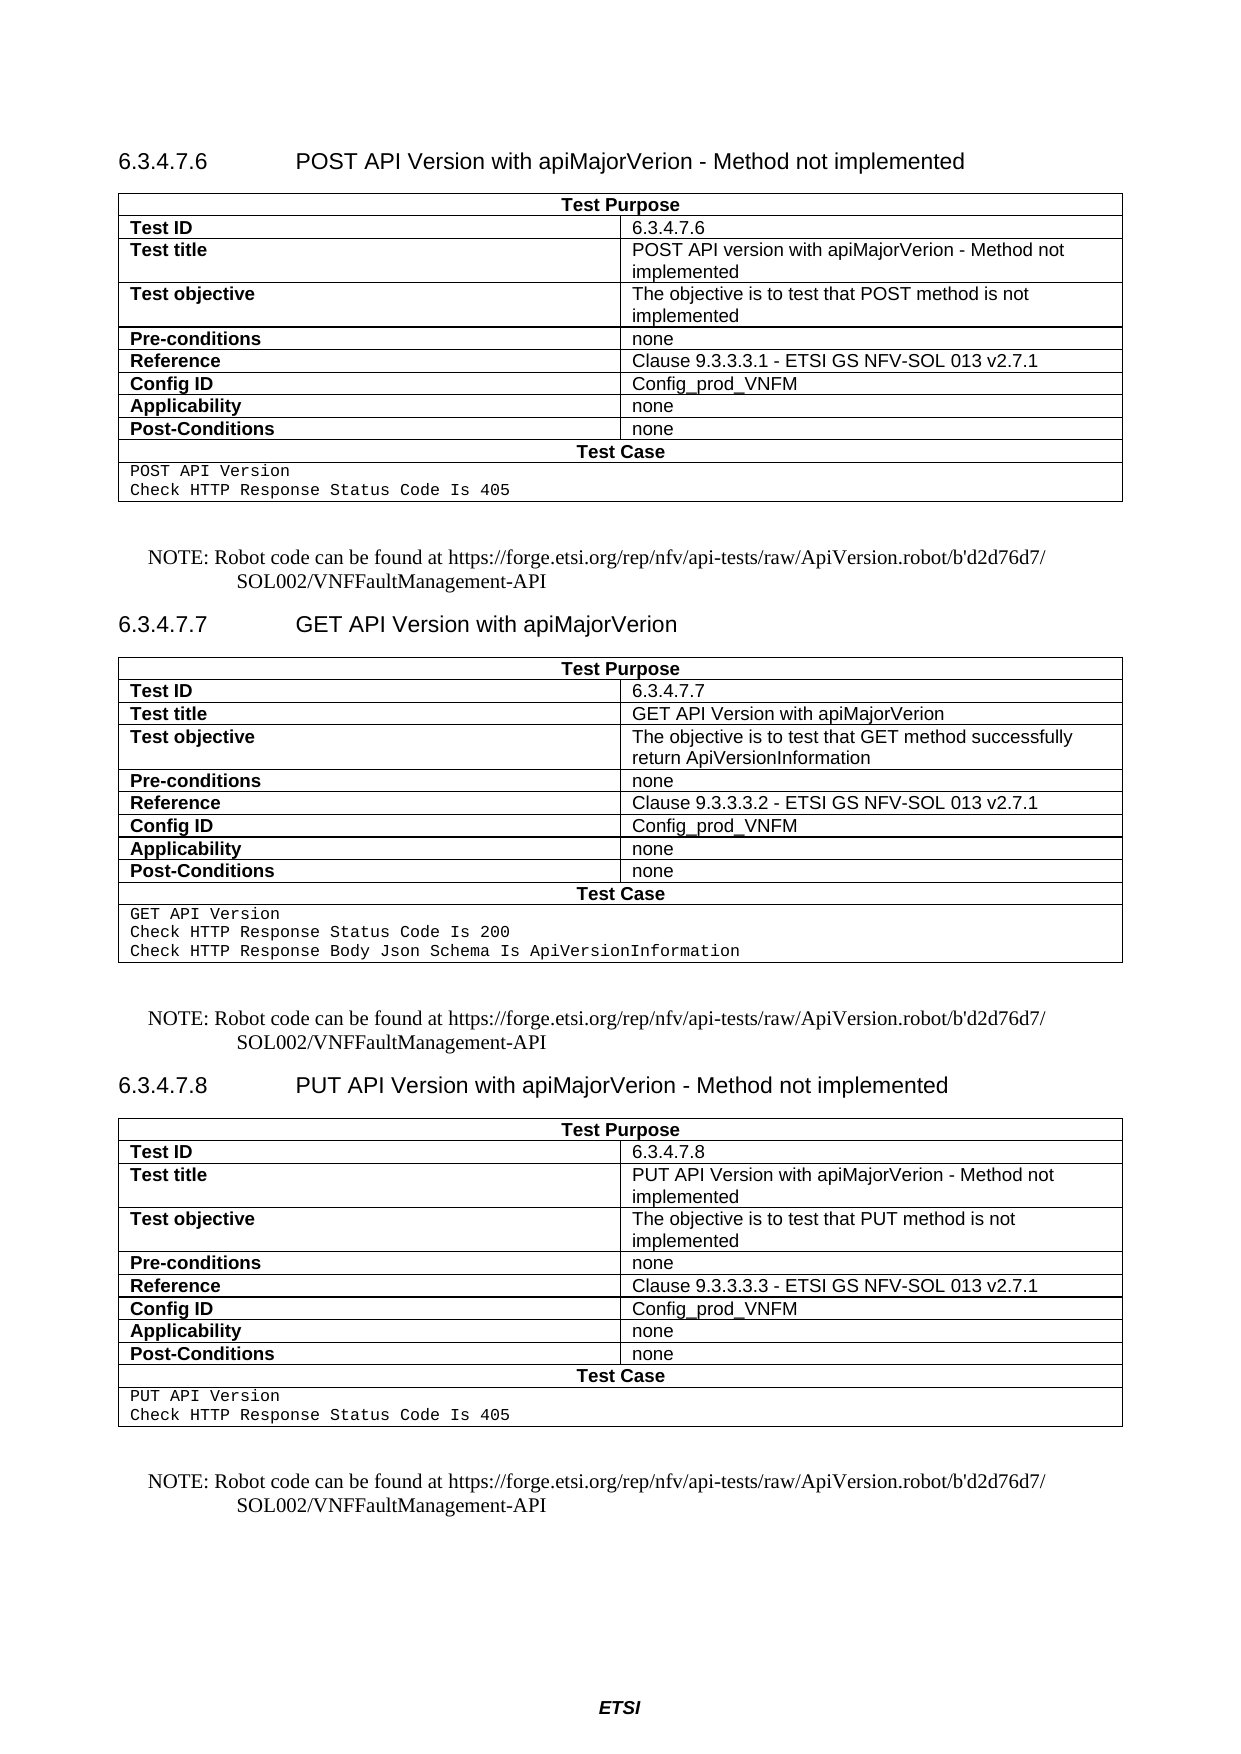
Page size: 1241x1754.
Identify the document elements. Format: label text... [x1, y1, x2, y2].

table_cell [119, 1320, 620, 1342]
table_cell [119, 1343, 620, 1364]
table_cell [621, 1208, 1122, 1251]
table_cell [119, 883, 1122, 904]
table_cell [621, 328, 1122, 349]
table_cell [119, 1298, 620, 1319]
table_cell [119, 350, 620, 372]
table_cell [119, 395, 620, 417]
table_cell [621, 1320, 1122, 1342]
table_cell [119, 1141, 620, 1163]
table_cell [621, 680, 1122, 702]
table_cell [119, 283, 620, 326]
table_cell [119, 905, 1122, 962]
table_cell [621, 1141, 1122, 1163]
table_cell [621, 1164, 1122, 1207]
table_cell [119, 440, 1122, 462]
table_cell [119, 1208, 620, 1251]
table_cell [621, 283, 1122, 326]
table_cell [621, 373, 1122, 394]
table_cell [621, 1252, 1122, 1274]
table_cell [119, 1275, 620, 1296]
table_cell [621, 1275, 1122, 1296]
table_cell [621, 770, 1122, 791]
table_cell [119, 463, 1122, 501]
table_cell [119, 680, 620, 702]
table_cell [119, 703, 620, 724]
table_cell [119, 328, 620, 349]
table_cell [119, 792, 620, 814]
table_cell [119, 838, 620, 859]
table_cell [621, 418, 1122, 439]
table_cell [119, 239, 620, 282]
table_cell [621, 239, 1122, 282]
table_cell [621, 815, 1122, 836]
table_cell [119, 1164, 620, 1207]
text NOTE: Robot code can be found at https://forge.etsi.org/rep/nfv/api-tests/raw/ApiVersion.robot/b'd2d76d7/SOL002/VNFFaultManagement-API [148, 1006, 1122, 1054]
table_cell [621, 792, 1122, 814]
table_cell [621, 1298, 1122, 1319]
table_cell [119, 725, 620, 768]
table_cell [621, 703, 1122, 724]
subtitle 6.3.4.7.8 PUT API Version with apiMajorVerion - Method not implemented [118, 1072, 1122, 1099]
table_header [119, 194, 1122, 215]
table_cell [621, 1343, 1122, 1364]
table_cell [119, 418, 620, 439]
subtitle 6.3.4.7.7 GET API Version with apiMajorVerion [118, 611, 1122, 638]
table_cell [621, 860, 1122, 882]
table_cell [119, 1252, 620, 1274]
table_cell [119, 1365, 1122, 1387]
subtitle 6.3.4.7.6 POST API Version with apiMajorVerion - Method not implemented [118, 148, 1122, 174]
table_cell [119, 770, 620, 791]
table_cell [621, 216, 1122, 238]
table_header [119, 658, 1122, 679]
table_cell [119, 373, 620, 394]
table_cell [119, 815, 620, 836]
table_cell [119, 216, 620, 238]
text NOTE: Robot code can be found at https://forge.etsi.org/rep/nfv/api-tests/raw/ApiVersion.robot/b'd2d76d7/SOL002/VNFFaultManagement-API [148, 544, 1122, 593]
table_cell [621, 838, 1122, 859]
text NOTE: Robot code can be found at https://forge.etsi.org/rep/nfv/api-tests/raw/ApiVersion.robot/b'd2d76d7/SOL002/VNFFaultManagement-API [148, 1469, 1122, 1517]
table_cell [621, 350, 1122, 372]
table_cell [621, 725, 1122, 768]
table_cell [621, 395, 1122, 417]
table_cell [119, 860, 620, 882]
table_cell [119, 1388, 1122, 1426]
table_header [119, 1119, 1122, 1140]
